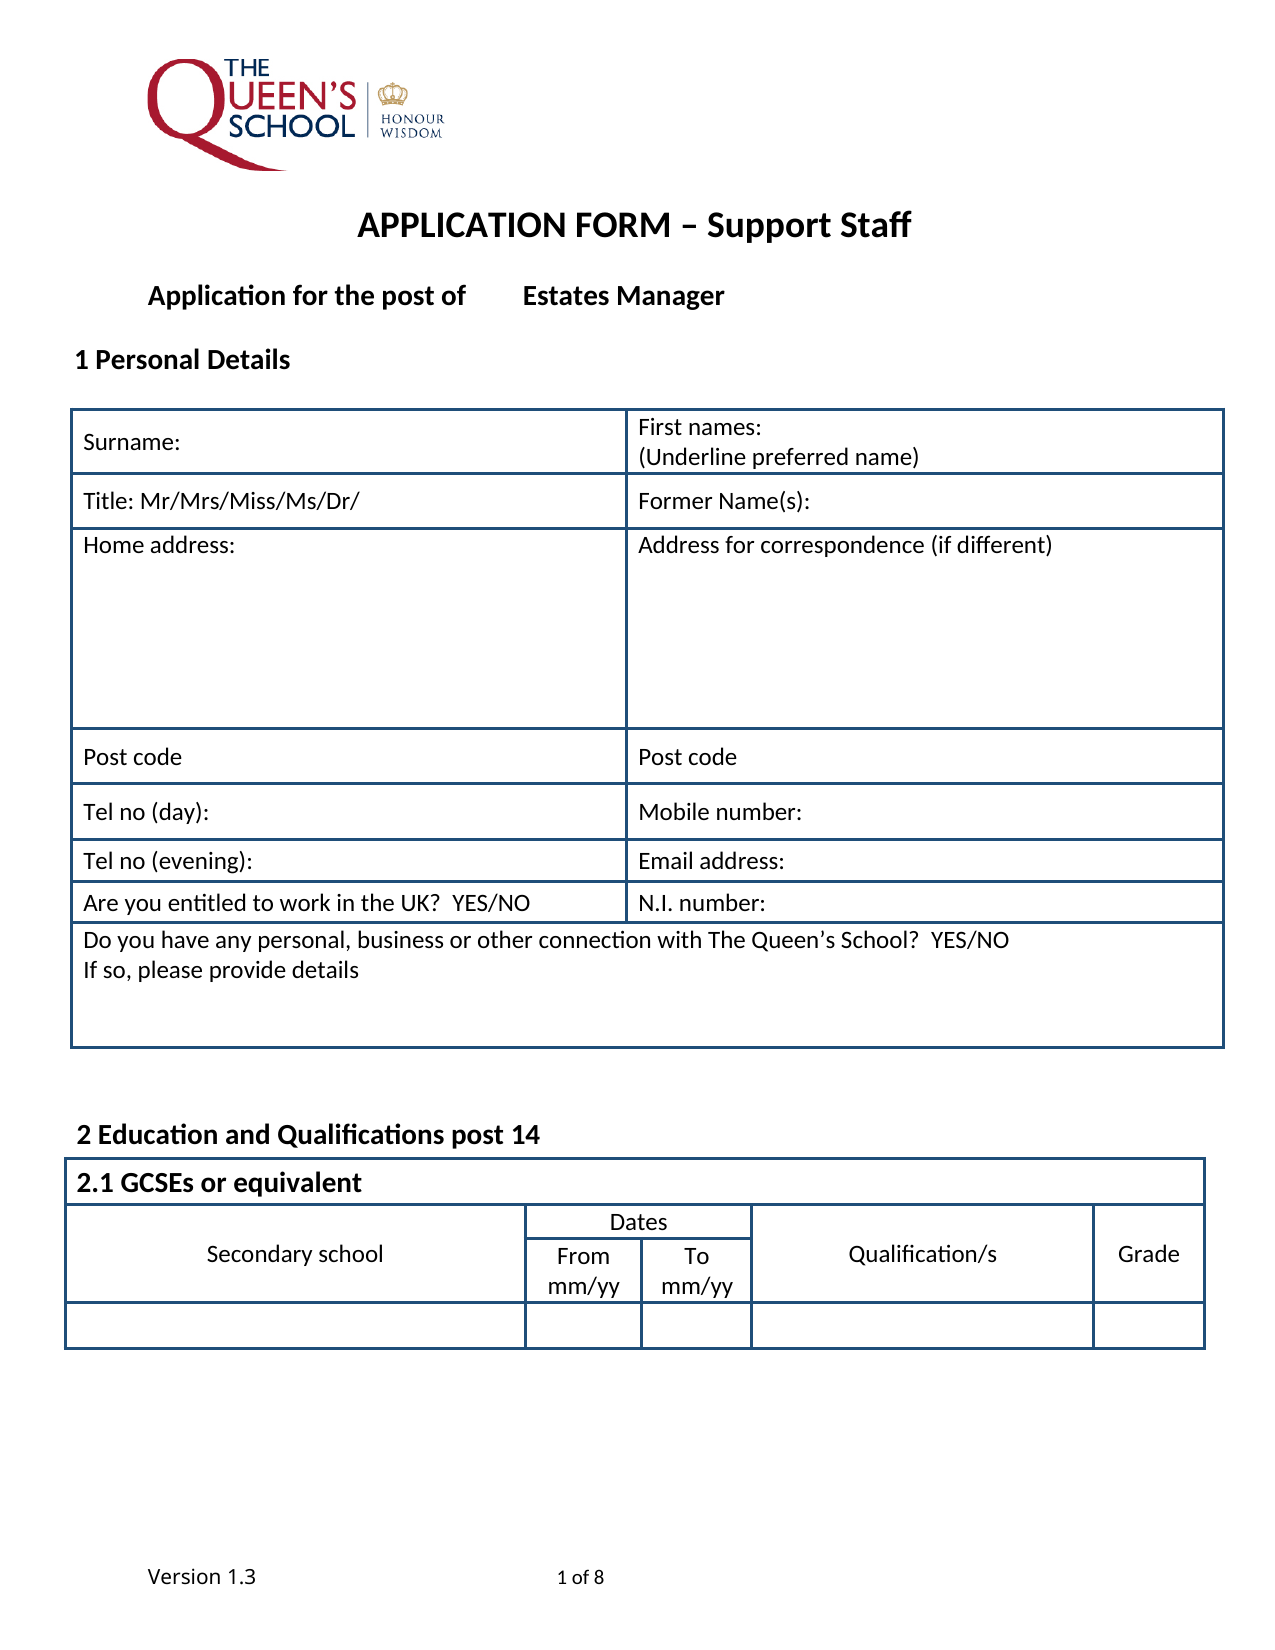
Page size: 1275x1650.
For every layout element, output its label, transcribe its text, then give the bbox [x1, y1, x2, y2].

table_cell Are you entitled to work in the UK? YES/NO [73, 883, 625, 921]
table_cell [753, 1304, 1092, 1347]
table_header First names: (Underline preferred name) [628, 411, 1222, 472]
table_cell Tel no (day): [73, 785, 625, 838]
text Application for the post of Estates Manager [148, 277, 1121, 313]
table_cell [527, 1304, 640, 1347]
table_cell Former Name(s): [628, 475, 1222, 527]
table_cell From mm/yy [527, 1240, 640, 1301]
table_cell Grade [1095, 1206, 1203, 1301]
table_header 2 Education and Qualifications post 14 [65, 1110, 1204, 1157]
table_cell Do you have any personal, business or other connection with The Queen’s School? YES/NO If so, please provide details [73, 924, 1222, 1046]
table_cell Address for correspondence (if different) [628, 530, 1222, 727]
text APPLICATION FORM – Support Staff [148, 201, 1121, 247]
table_cell 2.1 GCSEs or equivalent [67, 1160, 1203, 1203]
table_cell Tel no (evening): [73, 841, 625, 880]
table_cell [643, 1304, 750, 1347]
table_cell Title: Mr/Mrs/Miss/Ms/Dr/ [73, 475, 625, 527]
table_cell Dates [527, 1206, 750, 1237]
table_cell Mobile number: [628, 785, 1222, 838]
table_cell [67, 1304, 524, 1347]
table_cell [1095, 1304, 1203, 1347]
table_cell Qualification/s [753, 1206, 1092, 1301]
text 1 Personal Details [74, 341, 1121, 377]
table_cell Email address: [628, 841, 1222, 880]
table_cell Post code [73, 730, 625, 782]
picture [147, 59, 445, 171]
table_cell Secondary school [67, 1206, 524, 1301]
table_cell N.I. number: [628, 883, 1222, 921]
table_header Surname: [73, 411, 625, 472]
table_cell Home address: [73, 530, 625, 727]
table_cell Post code [628, 730, 1222, 782]
table_cell To mm/yy [643, 1240, 750, 1301]
